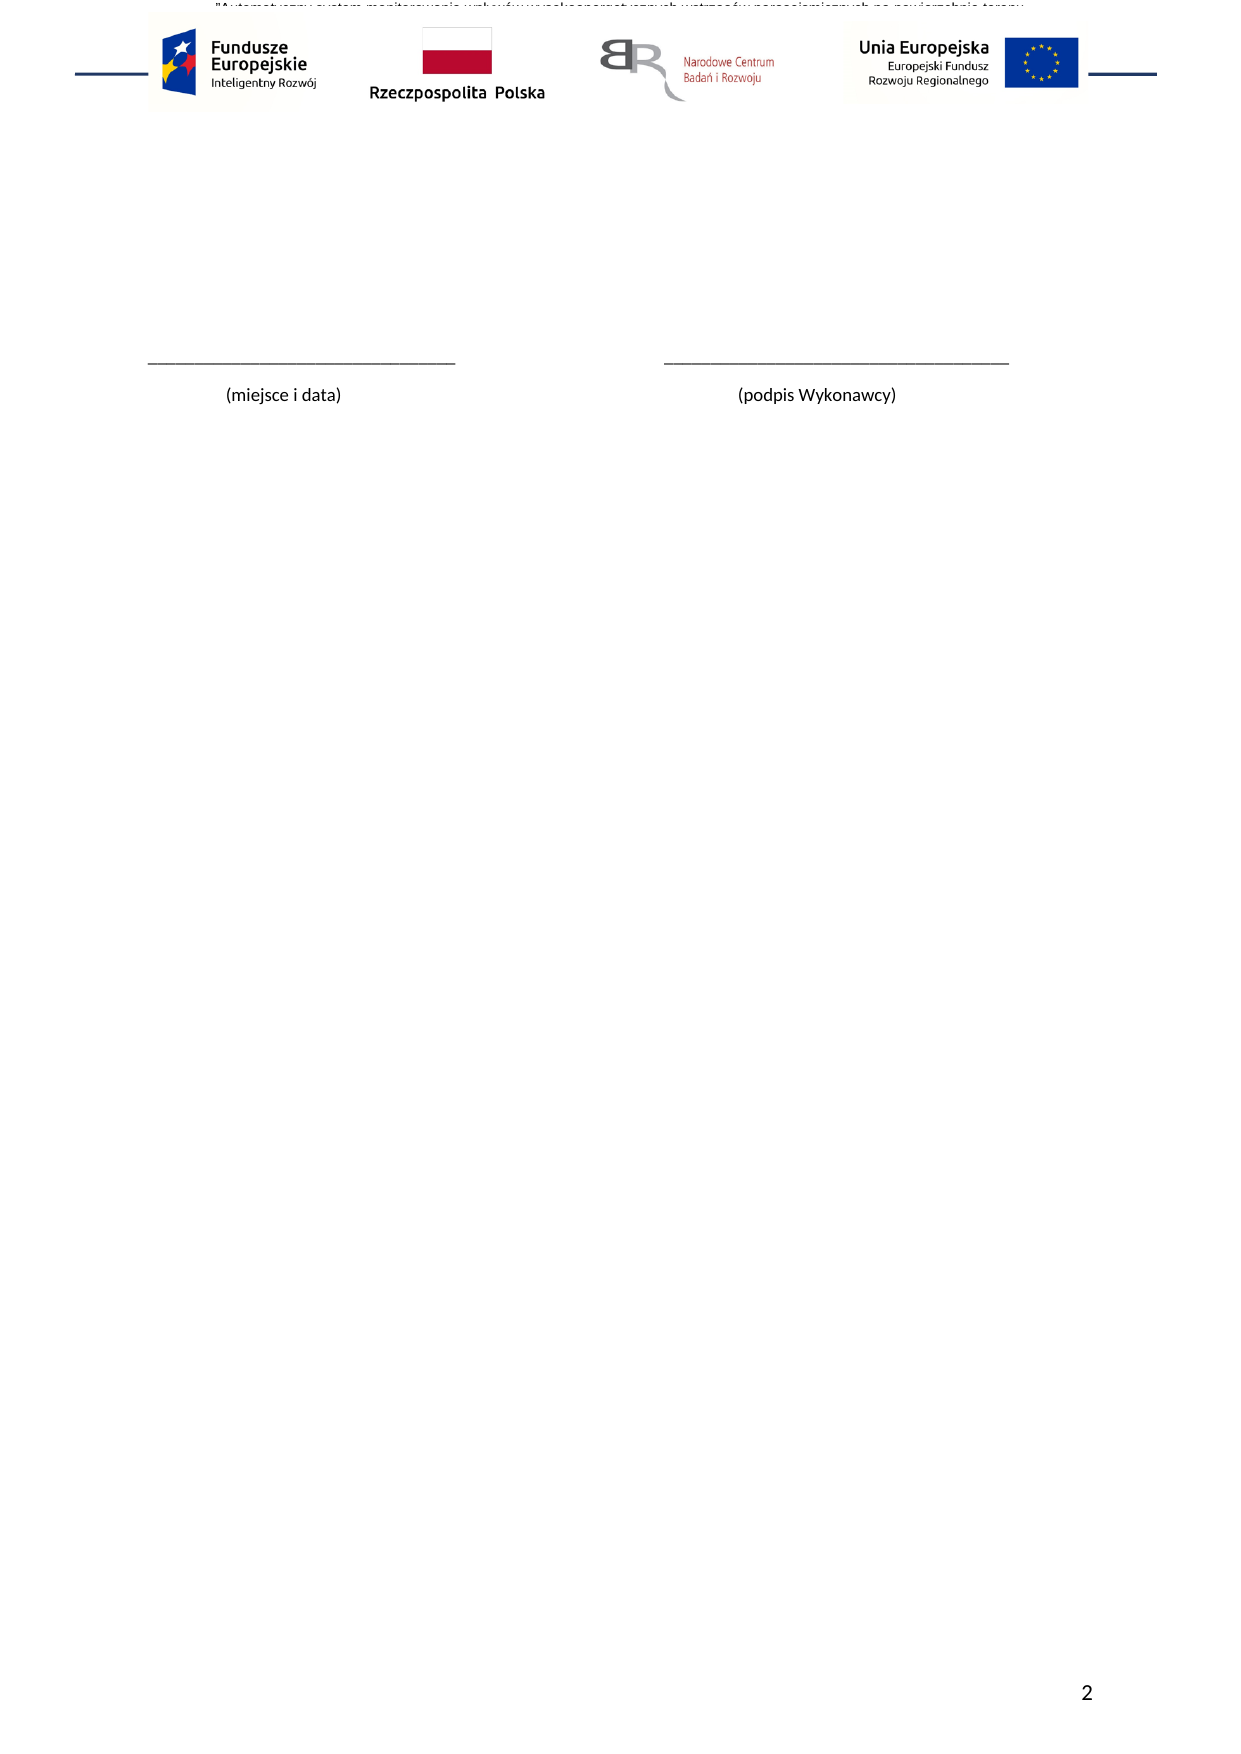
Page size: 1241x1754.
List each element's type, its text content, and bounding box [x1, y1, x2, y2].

text (miejsce i data) (podpis Wykonawcy) [221, 383, 1093, 406]
picture [147, 6, 1088, 113]
text _________________________________ _____________________________________ [148, 344, 1093, 367]
